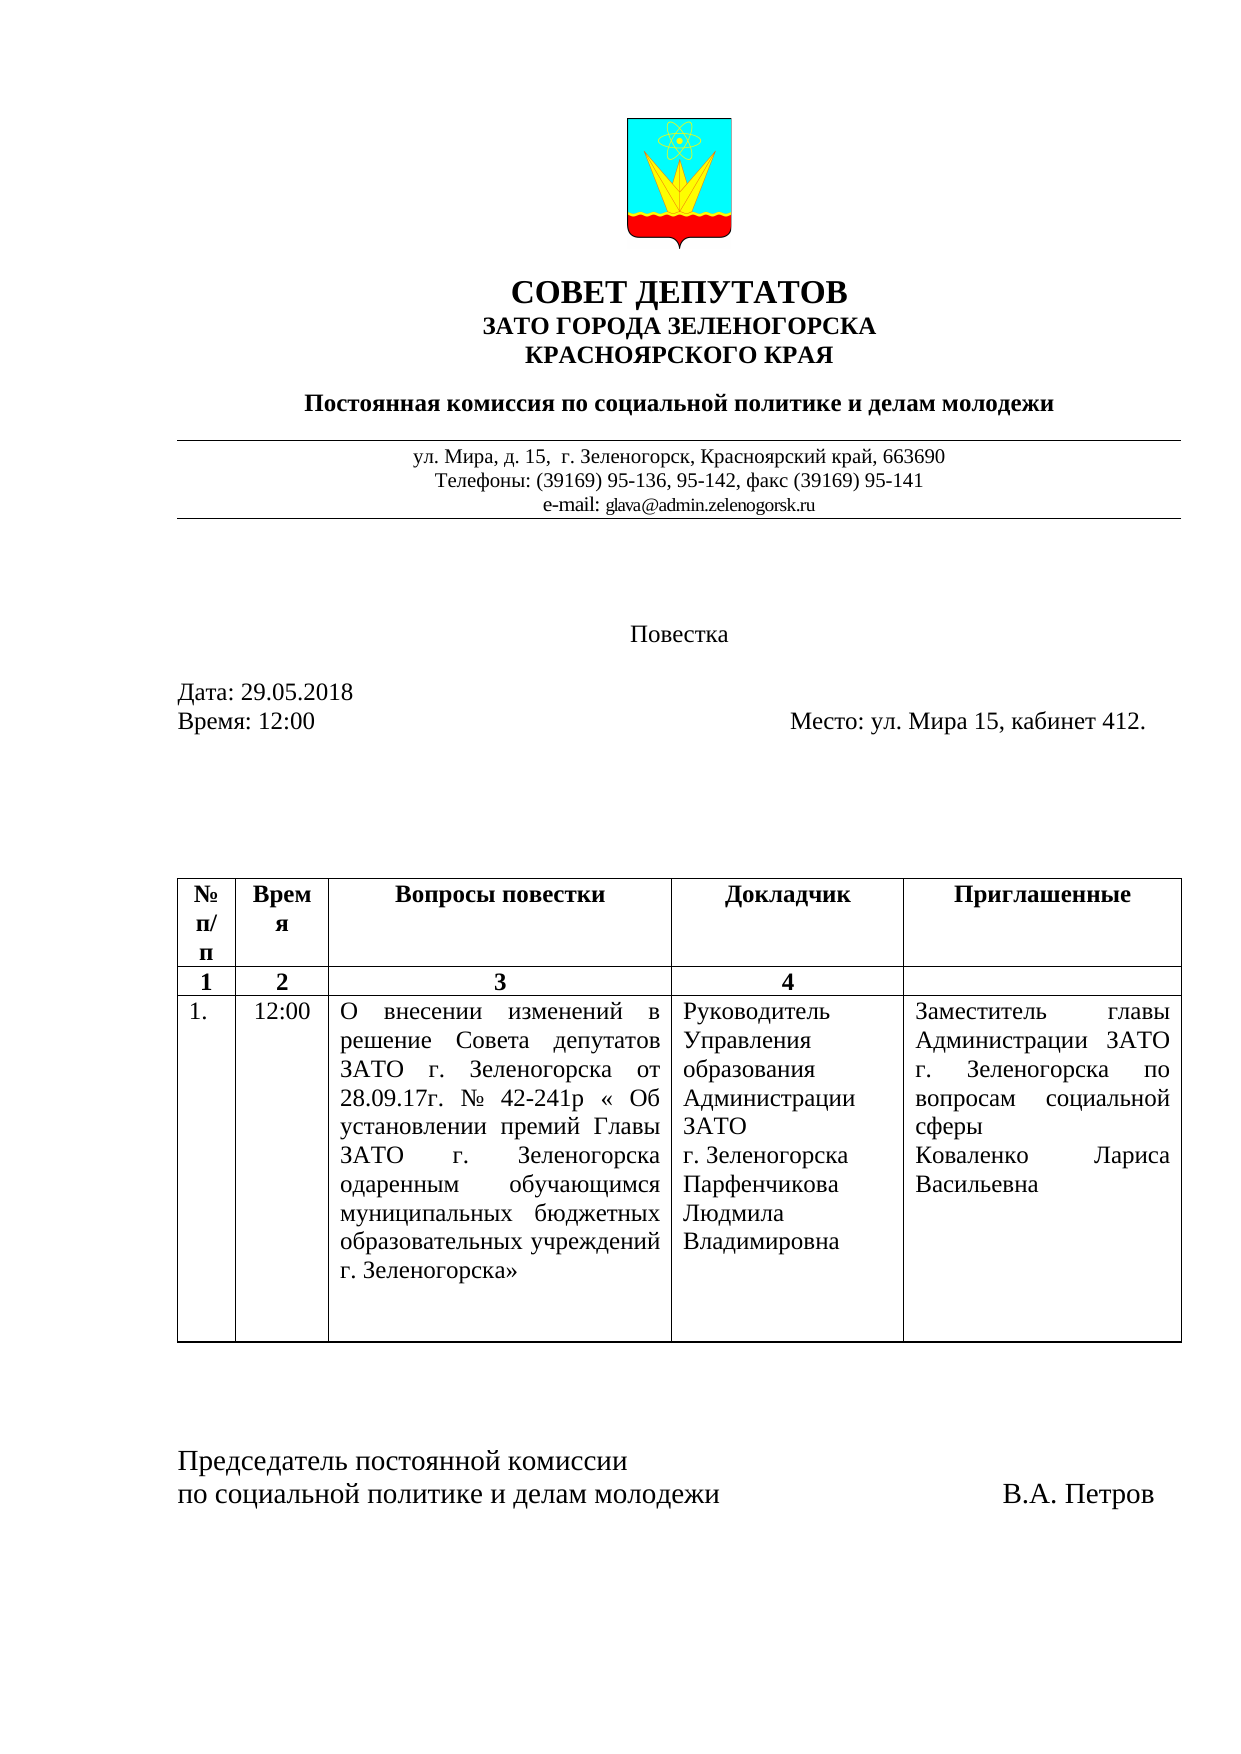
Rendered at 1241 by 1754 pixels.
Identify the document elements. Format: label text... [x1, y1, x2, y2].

text Дата: 29.05.2018 [177, 677, 1181, 706]
table_cell 4 [672, 967, 903, 995]
subtitle СОВЕТ ДЕПУТАТОВ [177, 273, 1181, 311]
text Телефоны: (39169) 95-136, 95-142, факс (39169) 95-141 [177, 468, 1181, 488]
text по социальной политике и делам молодежи В.А. Петров [177, 1477, 1181, 1510]
table_header Приглашенные [904, 879, 1181, 966]
text Повестка [177, 619, 1181, 648]
text КРАСНОЯРСКОГО КРАЯ [177, 340, 1181, 368]
table_header № п/п [178, 879, 235, 966]
text Председатель постоянной комиссии [177, 1443, 1181, 1477]
text Время: 12:00 Место: ул. Мира 15, кабинет 412. [177, 706, 1181, 734]
table_header Время [236, 879, 328, 966]
table_cell О внесении изменений в решение Совета депутатов ЗАТО г. Зеленогорска от 28.09.17г. № 42-241р « Об установлении премий Главы ЗАТО г. Зеленогорска одаренным обучающимся муниципальных бюджетных образовательных учреждений г. Зеленогорска» [329, 996, 671, 1341]
text e-mail: glava@admin.zelenogorsk.ru [177, 488, 1181, 518]
table_cell 12:00 [236, 996, 328, 1341]
table_header Докладчик [672, 879, 903, 966]
table_cell Заместитель главы Администрации ЗАТО г. Зеленогорска по вопросам социальной сферы Коваленко Лариса Васильевна [904, 996, 1181, 1341]
table_cell 2 [236, 967, 328, 995]
picture [627, 118, 732, 249]
table_cell 1 [178, 967, 235, 995]
table_header Вопросы повестки [329, 879, 671, 966]
text ул. Мира, д. 15, г. Зеленогорск, Красноярский край, 663690 [177, 441, 1181, 468]
table_cell [904, 967, 1181, 995]
table_cell 3 [329, 967, 671, 995]
table_cell [178, 996, 235, 1341]
table_cell Руководитель Управления образования Администрации ЗАТО г. Зеленогорска Парфенчикова Людмила Владимировна [672, 996, 903, 1341]
text ЗАТО ГОРОДА ЗЕЛЕНОГОРСКА [177, 311, 1181, 340]
text Постоянная комиссия по социальной политике и делам молодежи [177, 388, 1181, 416]
